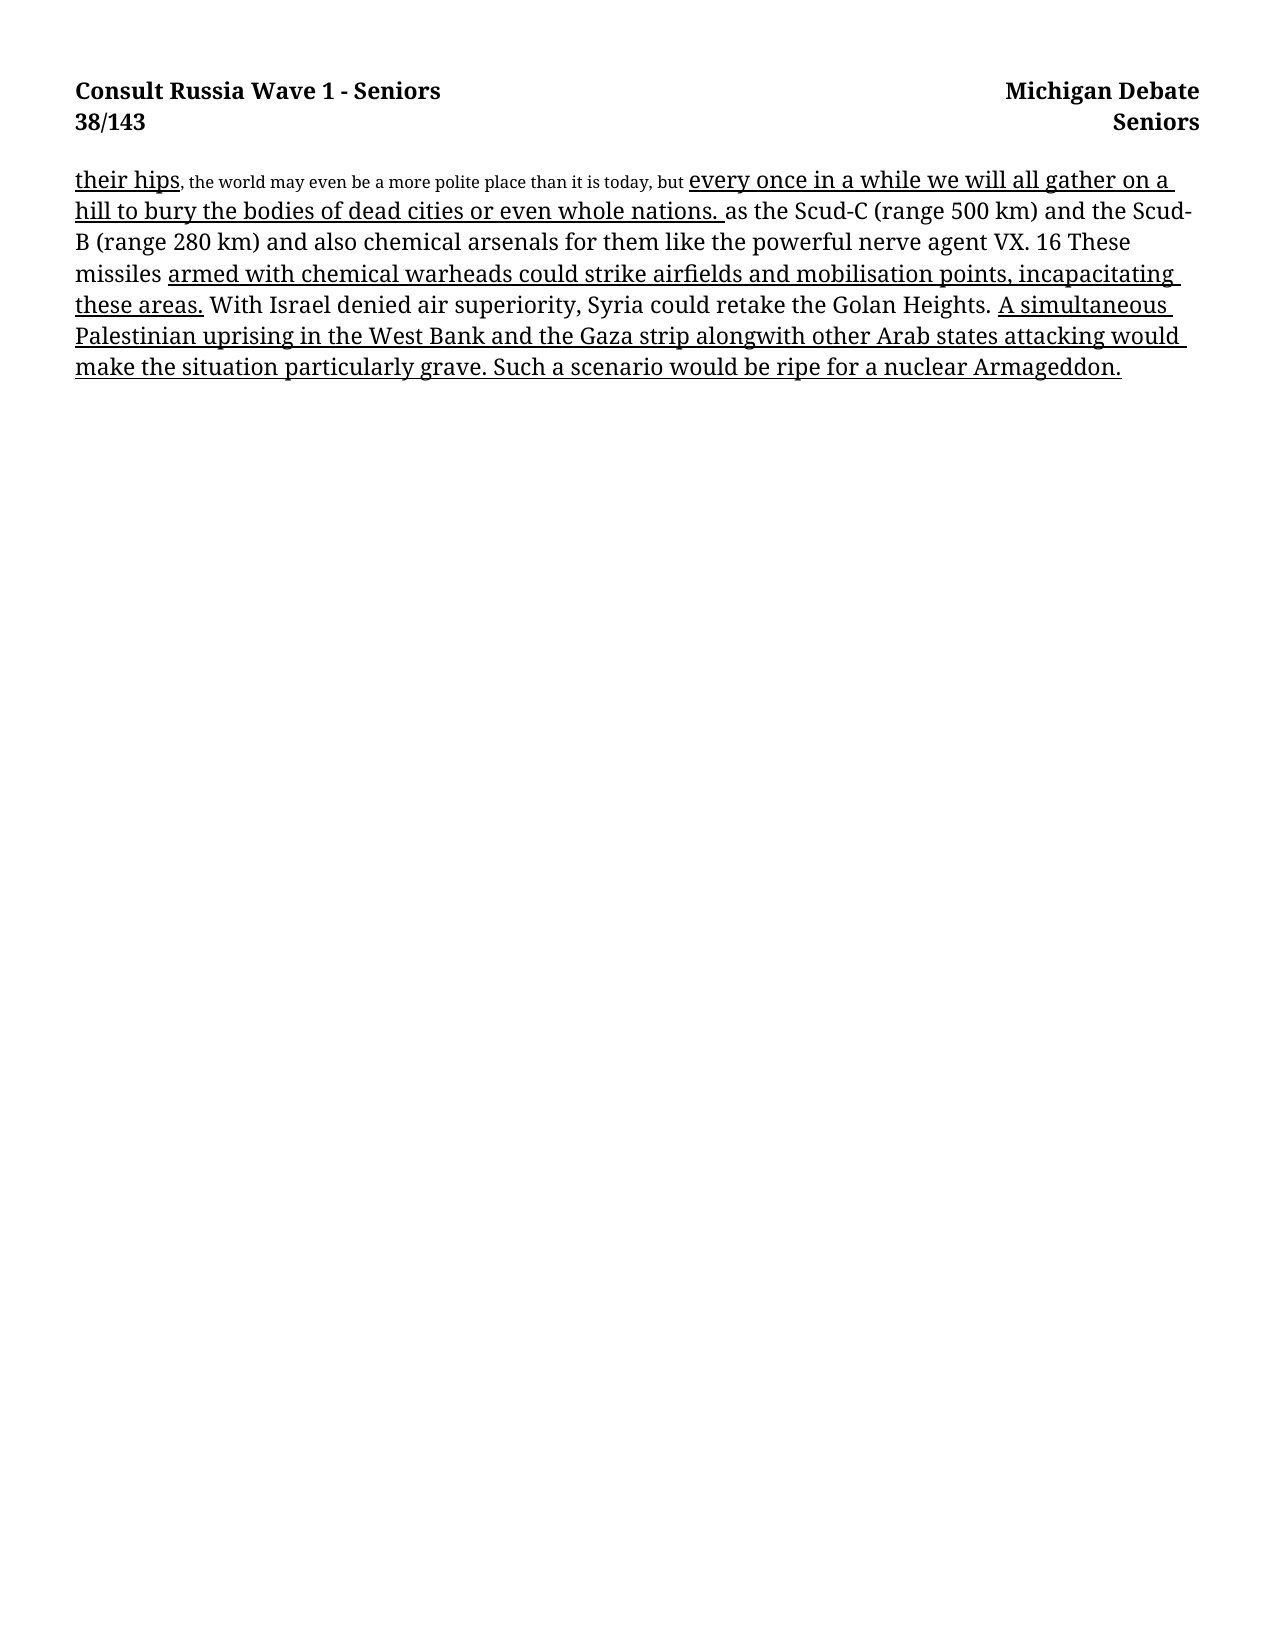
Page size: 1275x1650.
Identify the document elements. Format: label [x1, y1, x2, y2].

text [75, 164, 1200, 382]
